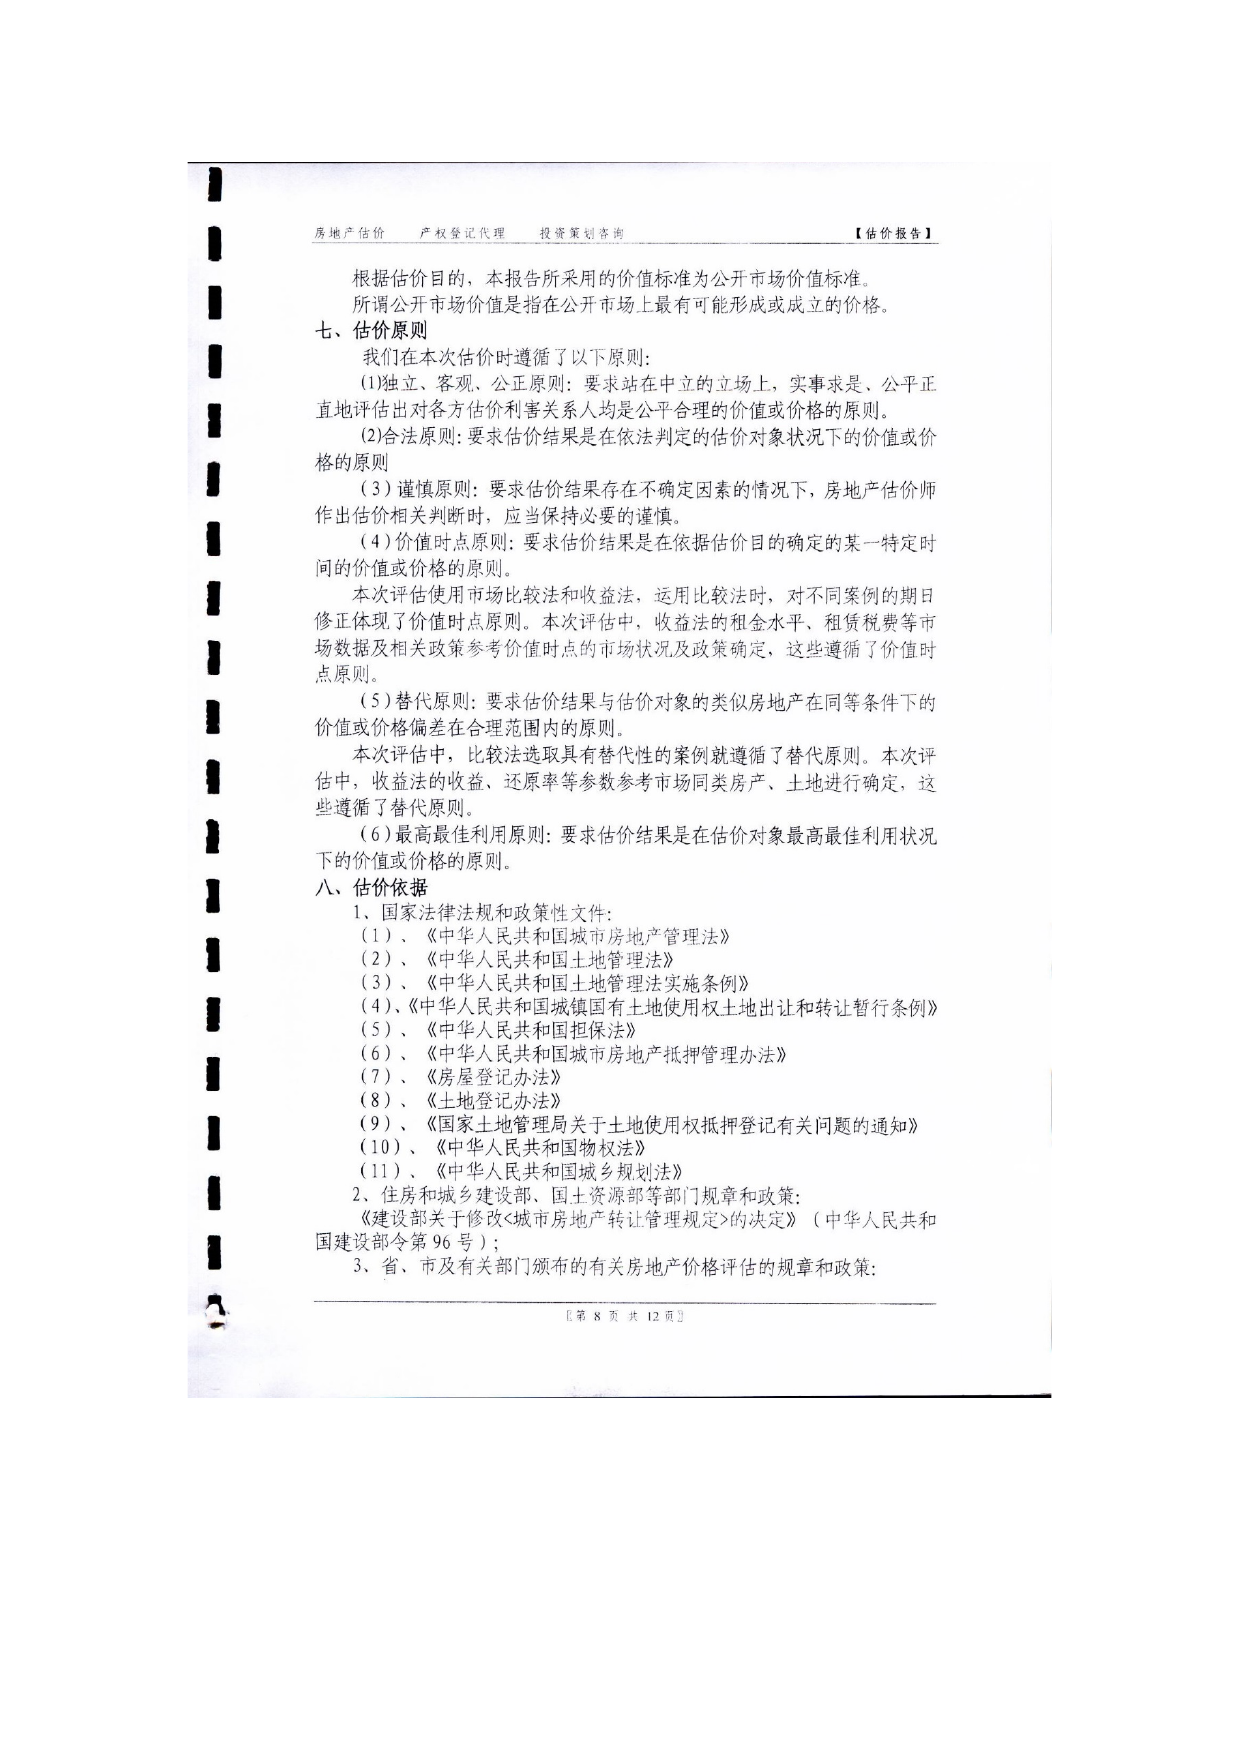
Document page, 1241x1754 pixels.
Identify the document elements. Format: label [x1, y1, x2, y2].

picture [187, 162, 1052, 1398]
